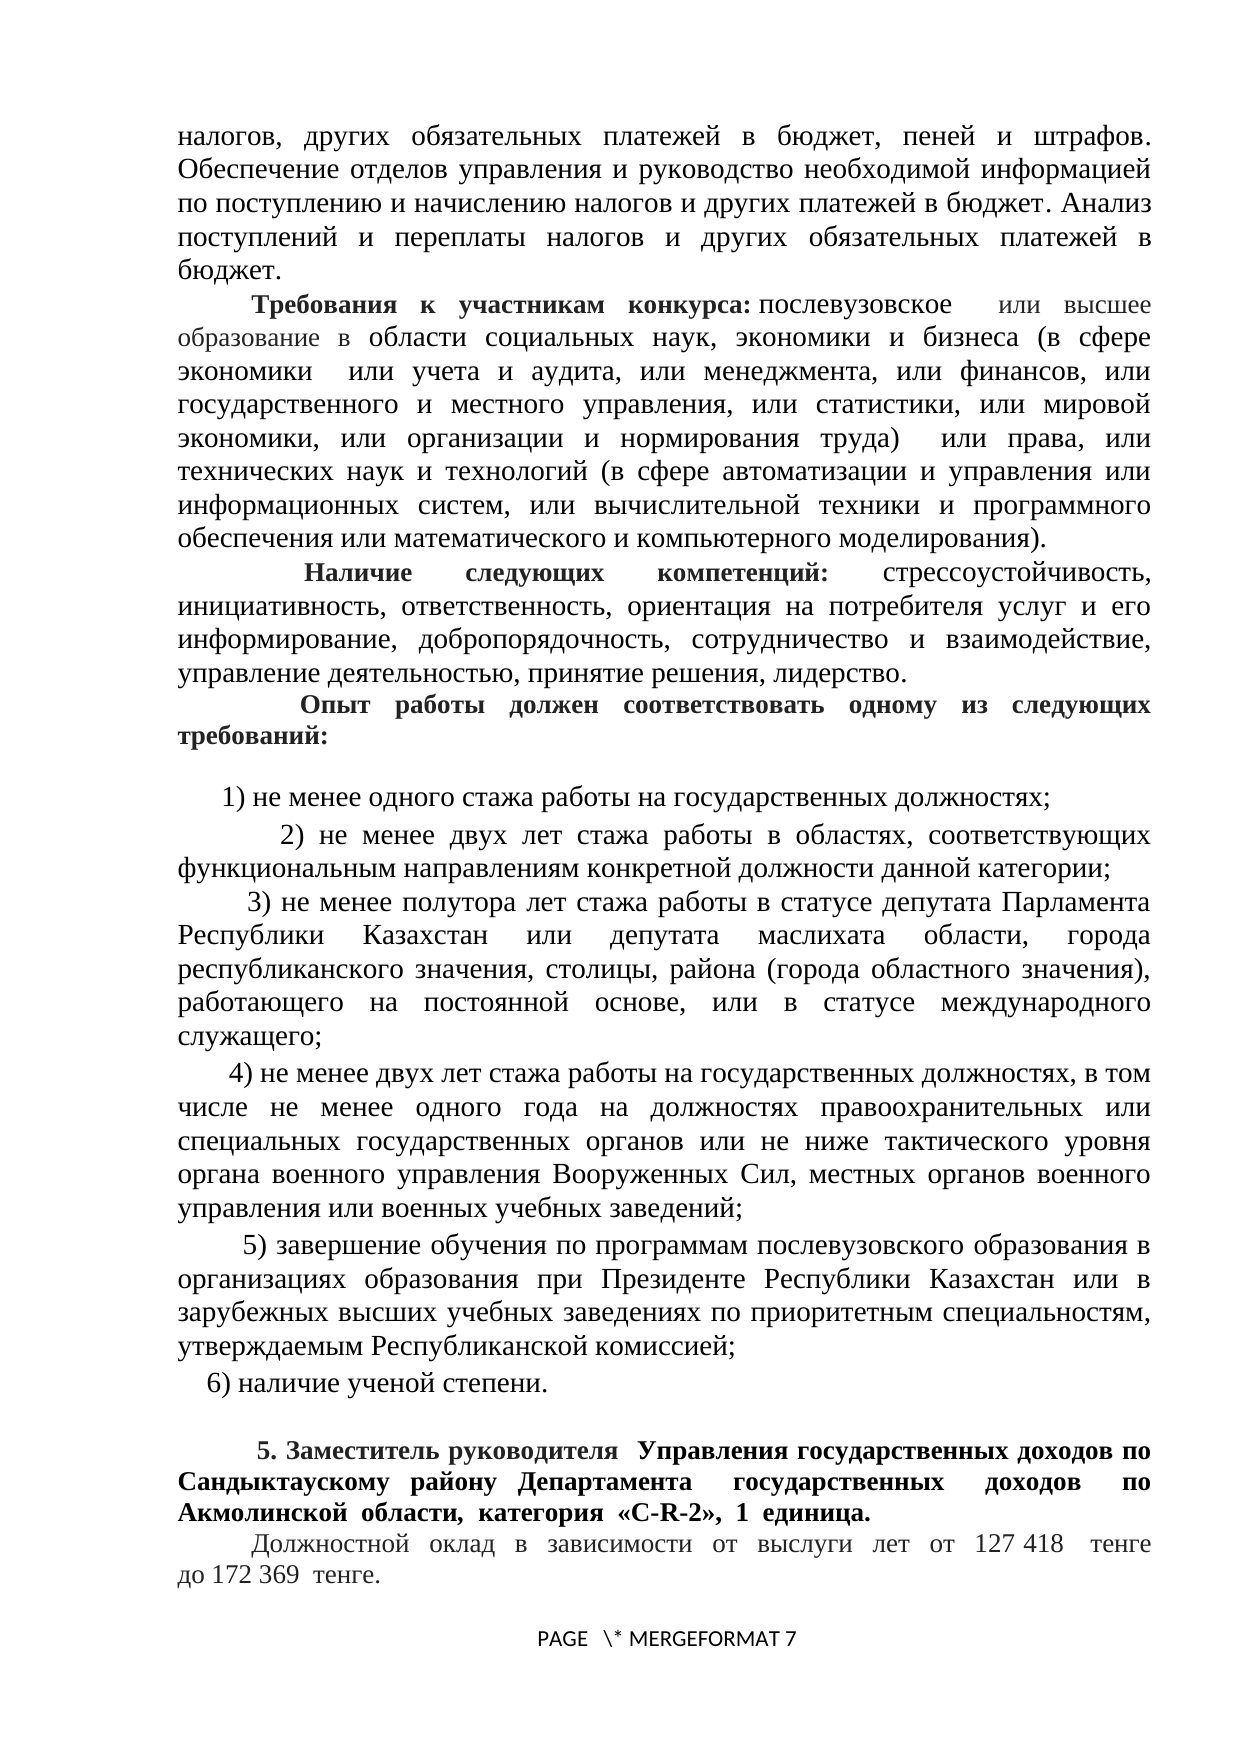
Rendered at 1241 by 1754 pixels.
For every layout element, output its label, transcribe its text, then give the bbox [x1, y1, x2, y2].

text Требования к участникам конкурса: послевузовское или высшее образование в области социальных наук, экономики и бизнеса (в сфере экономики или учета и аудита, или менеджмента, или финансов, или государственного и местного управления, или статистики, или мировой экономики, или организации и нормирования труда) или права, или технических наук и технологий (в сфере автоматизации и управления или информационных систем, или вычислительной техники и программного обеспечения или математического и компьютерного моделирования). [177, 286, 1152, 554]
text 1) не менее одного стажа работы на государственных должностях; [177, 779, 1152, 813]
text 2) не менее двух лет стажа работы в областях, соответствующих функциональным направлениям конкретной должности данной категории; [177, 817, 1152, 884]
text 3) не менее полутора лет стажа работы в статусе депутата Парламента Республики Казахстан или депутата маслихата области, города республиканского значения, столицы, района (города областного значения), работающего на постоянной основе, или в статусе международного служащего; [177, 884, 1152, 1052]
text Опыт работы должен соответствовать одному из следующих требований: [177, 688, 1152, 751]
text 5. Заместитель руководителя Управления государственных доходов по Сандыктаускому району Департамента государственных доходов по Акмолинской области, категория «С-R-2», 1 единица. [177, 1434, 1152, 1527]
text 4) не менее двух лет стажа работы на государственных должностях, в том числе не менее одного года на должностях правоохранительных или специальных государственных органов или не ниже тактического уровня органа военного управления Вооруженных Сил, местных органов военного управления или военных учебных заведений; [177, 1056, 1152, 1223]
text Должностной оклад в зависимости от выслуги лет от 127 418 тенге до 172 369 тенге. [177, 1527, 1152, 1590]
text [177, 118, 1152, 286]
text 5) завершение обучения по программам послевузовского образования в организациях образования при Президенте Республики Казахстан или в зарубежных высших учебных заведениях по приоритетным специальностям, утверждаемым Республиканской комиссией; [177, 1227, 1152, 1361]
text Наличие следующих компетенций: стрессоустойчивость, инициативность, ответственность, ориентация на потребителя услуг и его информирование, добропорядочность, сотрудничество и взаимодействие, управление деятельностью, принятие решения, лидерство. [177, 554, 1152, 688]
text 6) наличие ученой степени. [177, 1365, 1152, 1399]
